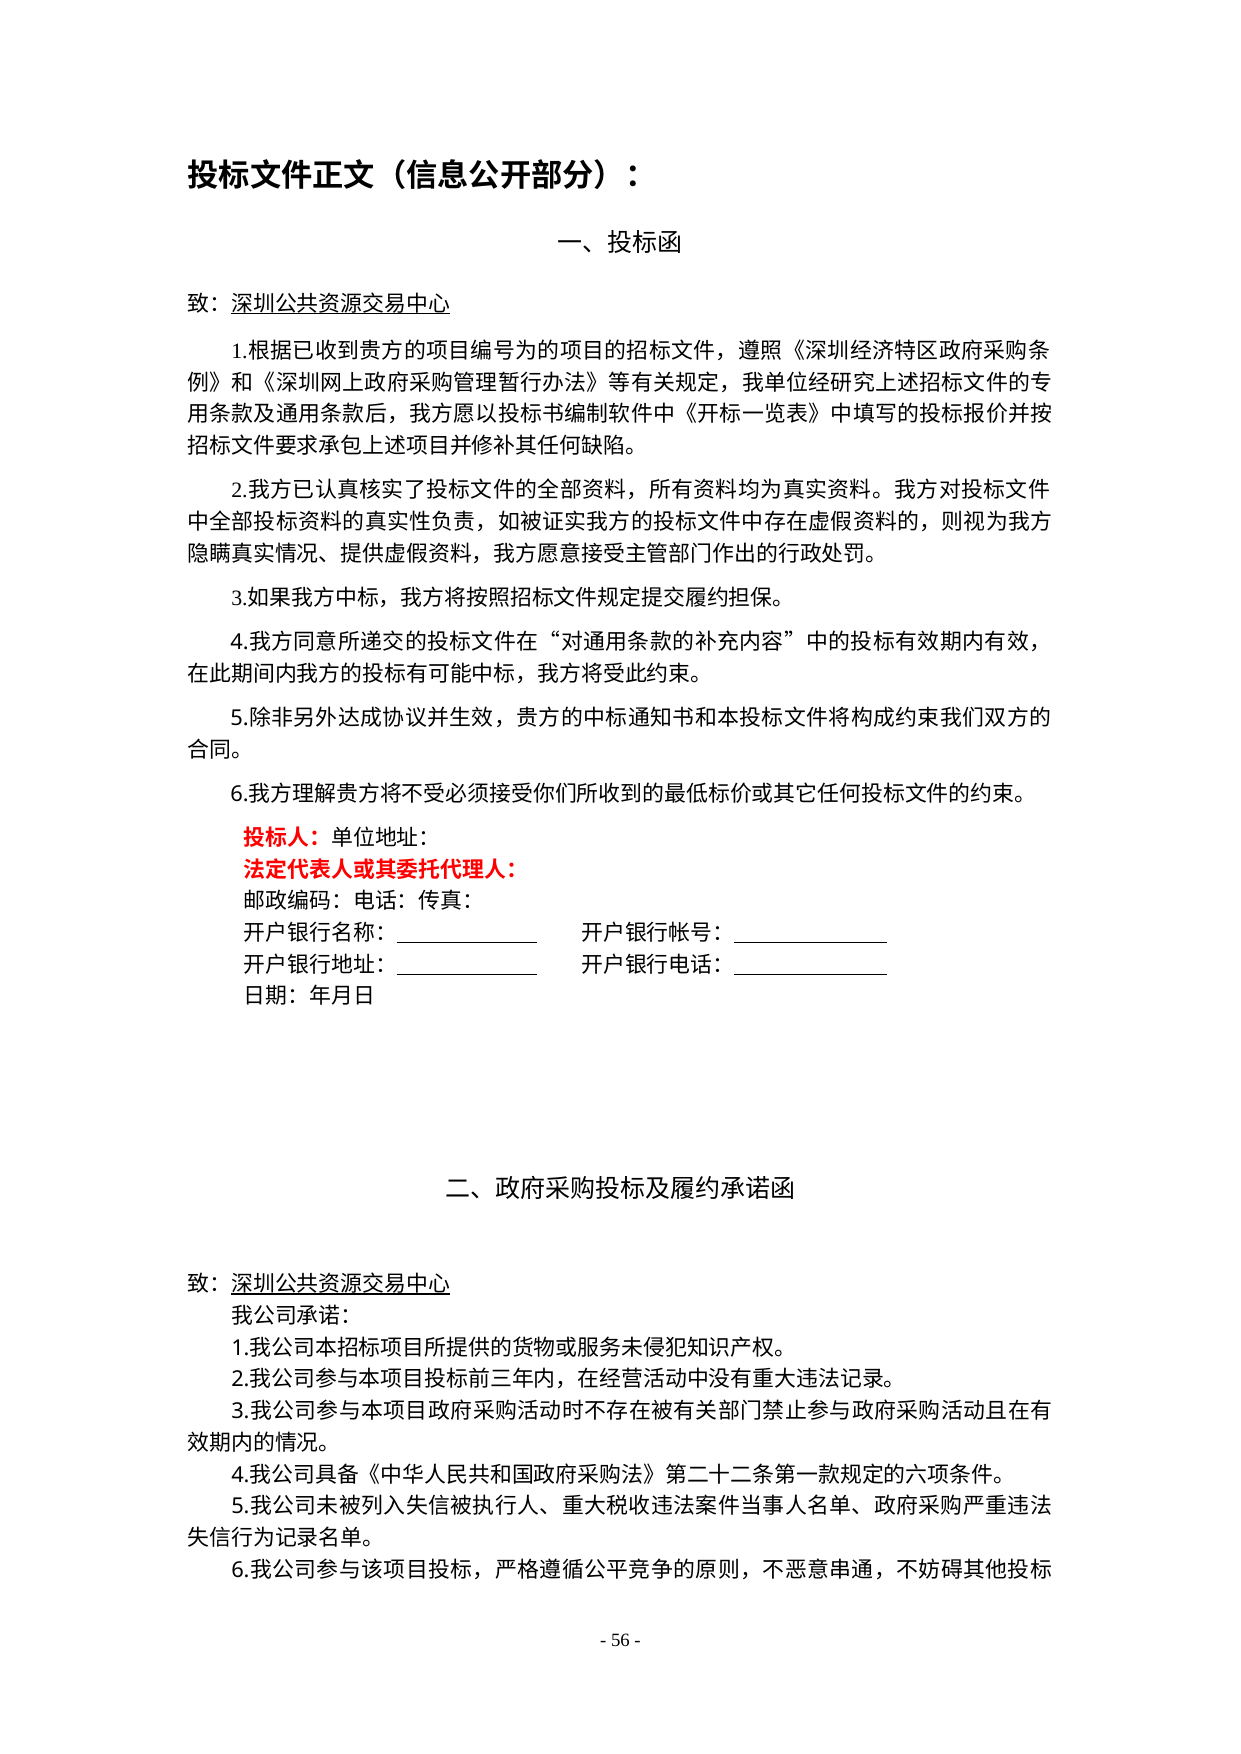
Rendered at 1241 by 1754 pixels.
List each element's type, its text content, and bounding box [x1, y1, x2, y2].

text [187, 1552, 1053, 1583]
text 5.我公司未被列入失信被执行人、重大税收违法案件当事人名单、政府采购严重违法失信行为记录名单。 [187, 1488, 1053, 1552]
text 4.我方同意所递交的投标文件在“对通用条款的补充内容”中的投标有效期内有效，在此期间内我方的投标有可能中标，我方将受此约束。 [187, 624, 1053, 687]
text 开户银行地址： 开户银行电话： [243, 947, 1053, 978]
text 致：深圳公共资源交易中心 [187, 286, 1053, 317]
text 投标人：单位地址： [243, 820, 1053, 852]
text 投标文件正文（信息公开部分）： [187, 150, 1053, 195]
text 法定代表人或其委托代理人： [243, 852, 1053, 883]
text 邮政编码：电话：传真： [243, 883, 1053, 915]
text 2.我方已认真核实了投标文件的全部资料，所有资料均为真实资料。我方对投标文件中全部投标资料的真实性负责，如被证实我方的投标文件中存在虚假资料的，则视为我方隐瞒真实情况、提供虚假资料，我方愿意接受主管部门作出的行政处罚。 [187, 472, 1053, 567]
text 3.我公司参与本项目政府采购活动时不存在被有关部门禁止参与政府采购活动且在有效期内的情况。 [187, 1393, 1053, 1457]
text 6.我方理解贵方将不受必须接受你们所收到的最低标价或其它任何投标文件的约束。 [187, 776, 1053, 808]
text 开户银行名称： 开户银行帐号： [243, 915, 1053, 947]
text 1.我公司本招标项目所提供的货物或服务未侵犯知识产权。 [187, 1329, 1053, 1361]
text 2.我公司参与本项目投标前三年内，在经营活动中没有重大违法记录。 [187, 1361, 1053, 1393]
text 4.我公司具备《中华人民共和国政府采购法》第二十二条第一款规定的六项条件。 [187, 1457, 1053, 1488]
text 日期：年月日 [187, 978, 1053, 1010]
text 3.如果我方中标，我方将按照招标文件规定提交履约担保。 [187, 580, 1053, 611]
text 5.除非另外达成协议并生效，贵方的中标通知书和本投标文件将构成约束我们双方的合同。 [187, 700, 1053, 763]
text 致：深圳公共资源交易中心 [187, 1266, 1053, 1298]
subtitle 二、政府采购投标及履约承诺函 [187, 1169, 1053, 1205]
text 1.根据已收到贵方的项目编号为的项目的招标文件，遵照《深圳经济特区政府采购条例》和《深圳网上政府采购管理暂行办法》等有关规定，我单位经研究上述招标文件的专用条款及通用条款后，我方愿以投标书编制软件中《开标一览表》中填写的投标报价并按招标文件要求承包上述项目并修补其任何缺陷。 [187, 333, 1053, 460]
text 我公司承诺： [187, 1298, 1138, 1329]
subtitle 一、投标函 [187, 222, 1053, 258]
